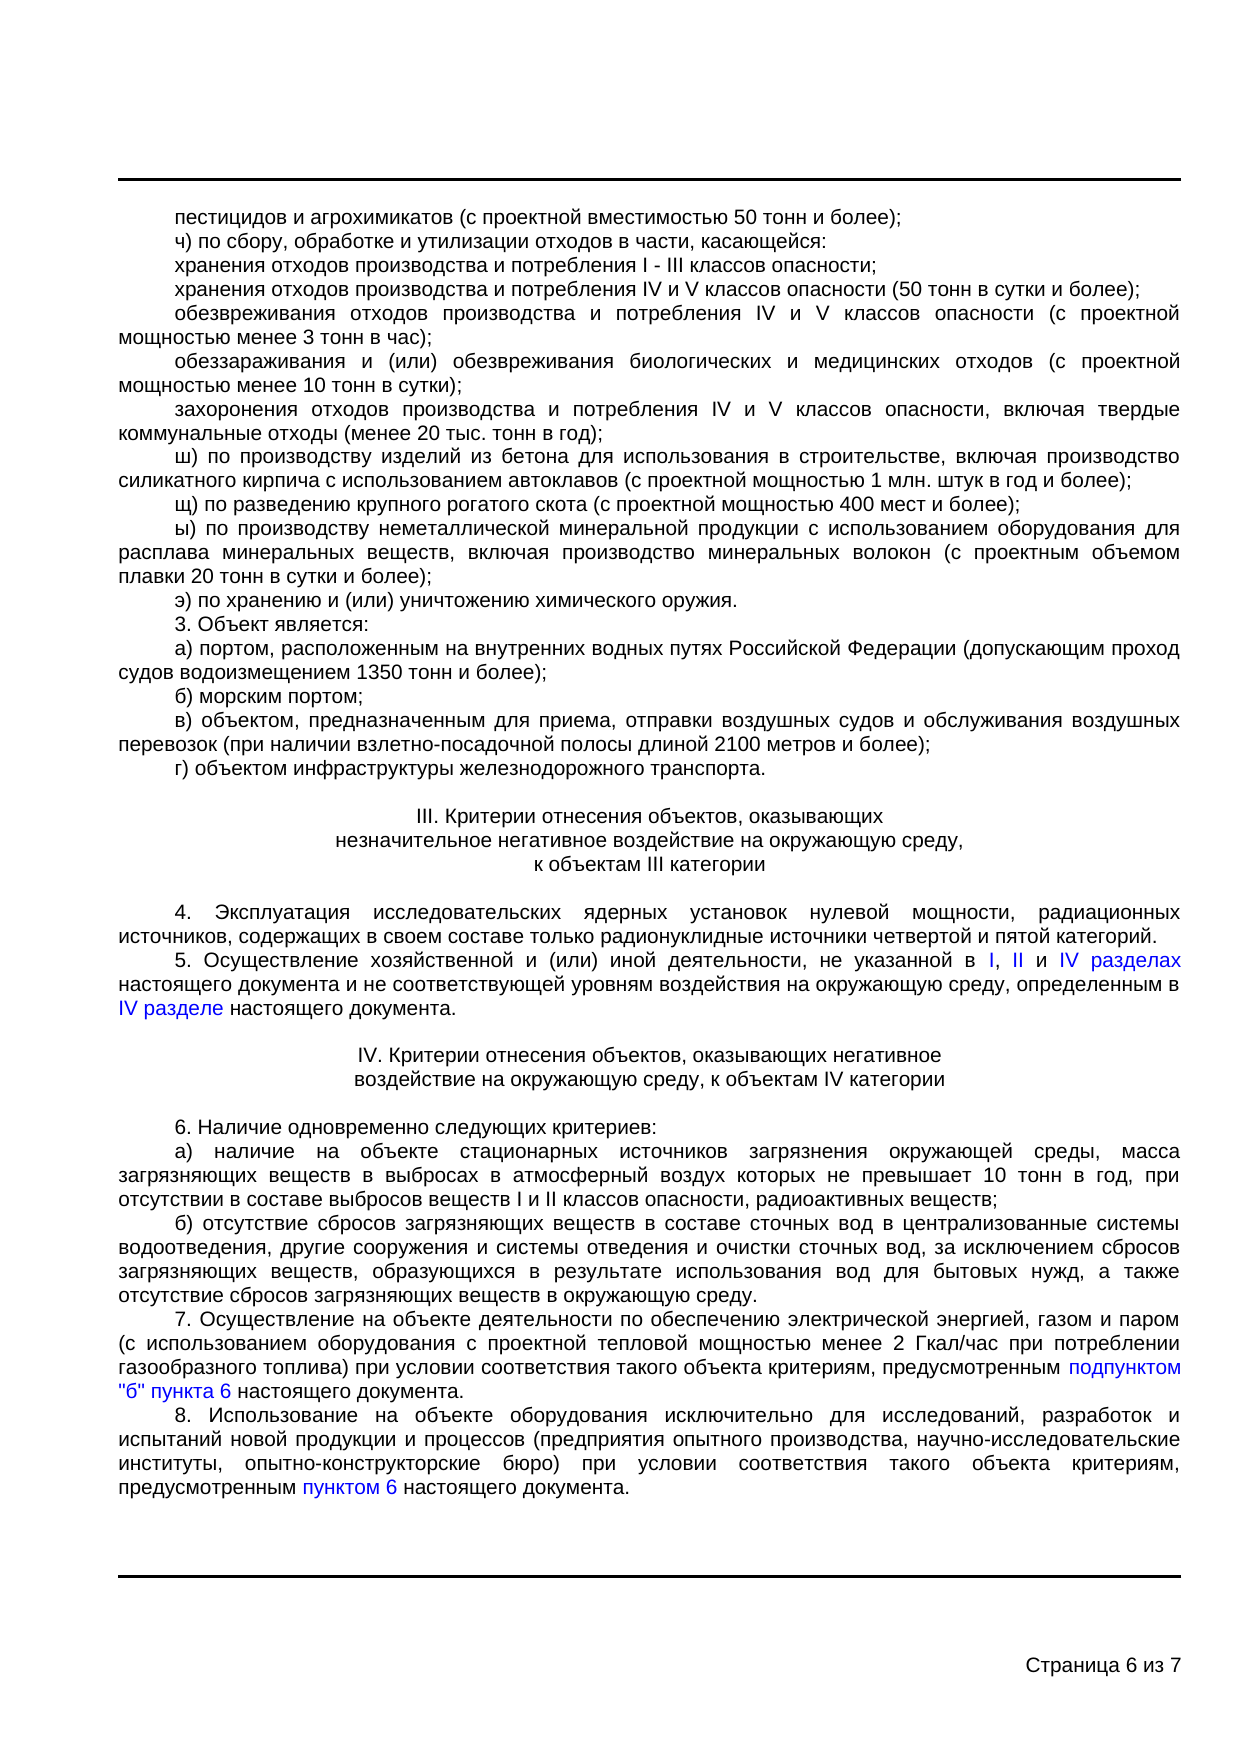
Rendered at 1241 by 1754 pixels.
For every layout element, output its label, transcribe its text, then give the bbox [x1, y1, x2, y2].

text 6. Наличие одновременно следующих критериев: [118, 1115, 1181, 1139]
text IV. Критерии отнесения объектов, оказывающих негативное [118, 1043, 1181, 1067]
text б) отсутствие сбросов загрязняющих веществ в составе сточных вод в централизованные системы водоотведения, другие сооружения и системы отведения и очистки сточных вод, за исключением сбросов загрязняющих веществ, образующихся в результате использования вод для бытовых нужд, а также отсутствие сбросов загрязняющих веществ в окружающую среду. [118, 1211, 1181, 1307]
text ч) по сбору, обработке и утилизации отходов в части, касающейся: [118, 229, 1181, 253]
text захоронения отходов производства и потребления IV и V классов опасности, включая твердые коммунальные отходы (менее 20 тыс. тонн в год); [118, 396, 1181, 444]
text а) портом, расположенным на внутренних водных путях Российской Федерации (допускающим проход судов водоизмещением 1350 тонн и более); [118, 636, 1181, 684]
text хранения отходов производства и потребления I - III классов опасности; [118, 253, 1181, 277]
text 7. Осуществление на объекте деятельности по обеспечению электрической энергией, газом и паром (с использованием оборудования с проектной тепловой мощностью менее 2 Гкал/час при потреблении газообразного топлива) при условии соответствия такого объекта критериям, предусмотренным подпунктом "б" пункта 6 настоящего документа. [118, 1307, 1181, 1403]
text э) по хранению и (или) уничтожению химического оружия. [118, 588, 1181, 612]
text щ) по разведению крупного рогатого скота (с проектной мощностью 400 мест и более); [118, 492, 1181, 516]
text III. Критерии отнесения объектов, оказывающих [118, 804, 1181, 828]
text 8. Использование на объекте оборудования исключительно для исследований, разработок и испытаний новой продукции и процессов (предприятия опытного производства, научно-исследовательские институты, опытно-конструкторские бюро) при условии соответствия такого объекта критериям, предусмотренным пунктом 6 настоящего документа. [118, 1403, 1181, 1498]
text незначительное негативное воздействие на окружающую среду, [118, 828, 1181, 852]
text обезвреживания отходов производства и потребления IV и V классов опасности (с проектной мощностью менее 3 тонн в час); [118, 301, 1181, 348]
text г) объектом инфраструктуры железнодорожного транспорта. [118, 756, 1181, 780]
text б) морским портом; [118, 684, 1181, 708]
text 3. Объект является: [118, 612, 1181, 636]
text 5. Осуществление хозяйственной и (или) иной деятельности, не указанной в I, II и IV разделах настоящего документа и не соответствующей уровням воздействия на окружающую среду, определенным в IV разделе настоящего документа. [118, 947, 1181, 1019]
text хранения отходов производства и потребления IV и V классов опасности (50 тонн в сутки и более); [118, 277, 1181, 301]
text обеззараживания и (или) обезвреживания биологических и медицинских отходов (с проектной мощностью менее 10 тонн в сутки); [118, 348, 1181, 396]
text к объектам III категории [118, 852, 1181, 876]
text пестицидов и агрохимикатов (с проектной вместимостью 50 тонн и более); [118, 205, 1181, 229]
text воздействие на окружающую среду, к объектам IV категории [118, 1067, 1181, 1091]
text в) объектом, предназначенным для приема, отправки воздушных судов и обслуживания воздушных перевозок (при наличии взлетно-посадочной полосы длиной 2100 метров и более); [118, 708, 1181, 756]
text 4. Эксплуатация исследовательских ядерных установок нулевой мощности, радиационных источников, содержащих в своем составе только радионуклидные источники четвертой и пятой категорий. [118, 899, 1181, 947]
text ш) по производству изделий из бетона для использования в строительстве, включая производство силикатного кирпича с использованием автоклавов (с проектной мощностью 1 млн. штук в год и более); [118, 444, 1181, 492]
text ы) по производству неметаллической минеральной продукции с использованием оборудования для расплава минеральных веществ, включая производство минеральных волокон (с проектным объемом плавки 20 тонн в сутки и более); [118, 516, 1181, 588]
text а) наличие на объекте стационарных источников загрязнения окружающей среды, масса загрязняющих веществ в выбросах в атмосферный воздух которых не превышает 10 тонн в год, при отсутствии в составе выбросов веществ I и II классов опасности, радиоактивных веществ; [118, 1139, 1181, 1211]
